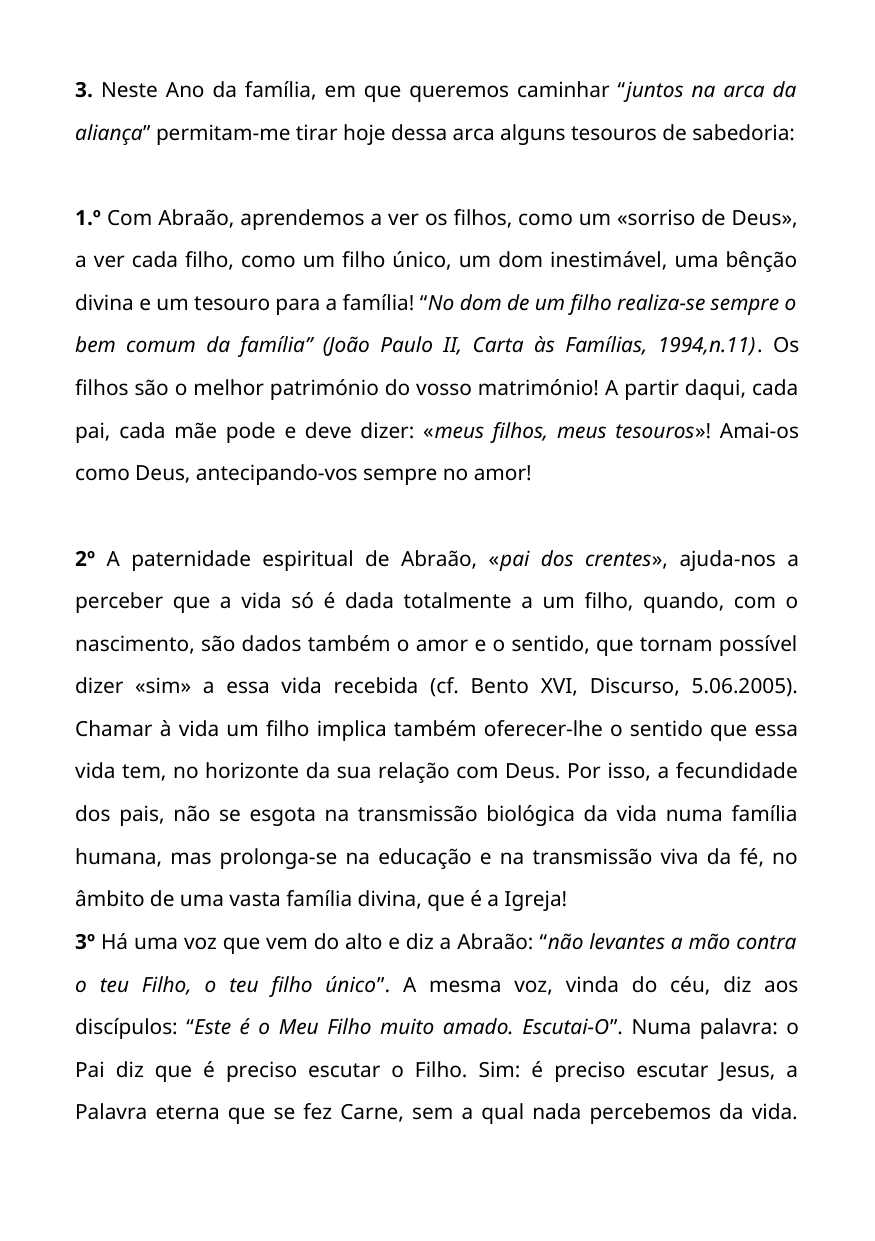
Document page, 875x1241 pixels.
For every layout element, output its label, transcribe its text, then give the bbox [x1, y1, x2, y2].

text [75, 927, 799, 1126]
text 2º A paternidade espiritual de Abraão, «pai dos crentes», ajuda-nos a perceber que a vida só é dada totalmente a um filho, quando, com o nascimento, são dados também o amor e o sentido, que tornam possível dizer «sim» a essa vida recebida (cf. Bento XVI, Discurso, 5.06.2005). Chamar à vida um filho implica também oferecer-lhe o sentido que essa vida tem, no horizonte da sua relação com Deus. Por isso, a fecundidade dos pais, não se esgota na transmissão biológica da vida numa família humana, mas prolonga-se na educação e na transmissão viva da fé, no âmbito de uma vasta família divina, que é a Igreja! [75, 544, 799, 913]
text 3. Neste Ano da família, em que queremos caminhar “juntos na arca da aliança” permitam-me tirar hoje dessa arca alguns tesouros de sabedoria: [75, 75, 799, 146]
text 1.º Com Abraão, aprendemos a ver os filhos, como um «sorriso de Deus», a ver cada filho, como um filho único, um dom inestimável, uma bênção divina e um tesouro para a família! “No dom de um filho realiza-se sempre o bem comum da família” (João Paulo II, Carta às Famílias, 1994,n.11). Os filhos são o melhor património do vosso matrimónio! A partir daqui, cada pai, cada mãe pode e deve dizer: «meus filhos, meus tesouros»! Amai-os como Deus, antecipando-vos sempre no amor! [75, 203, 799, 487]
